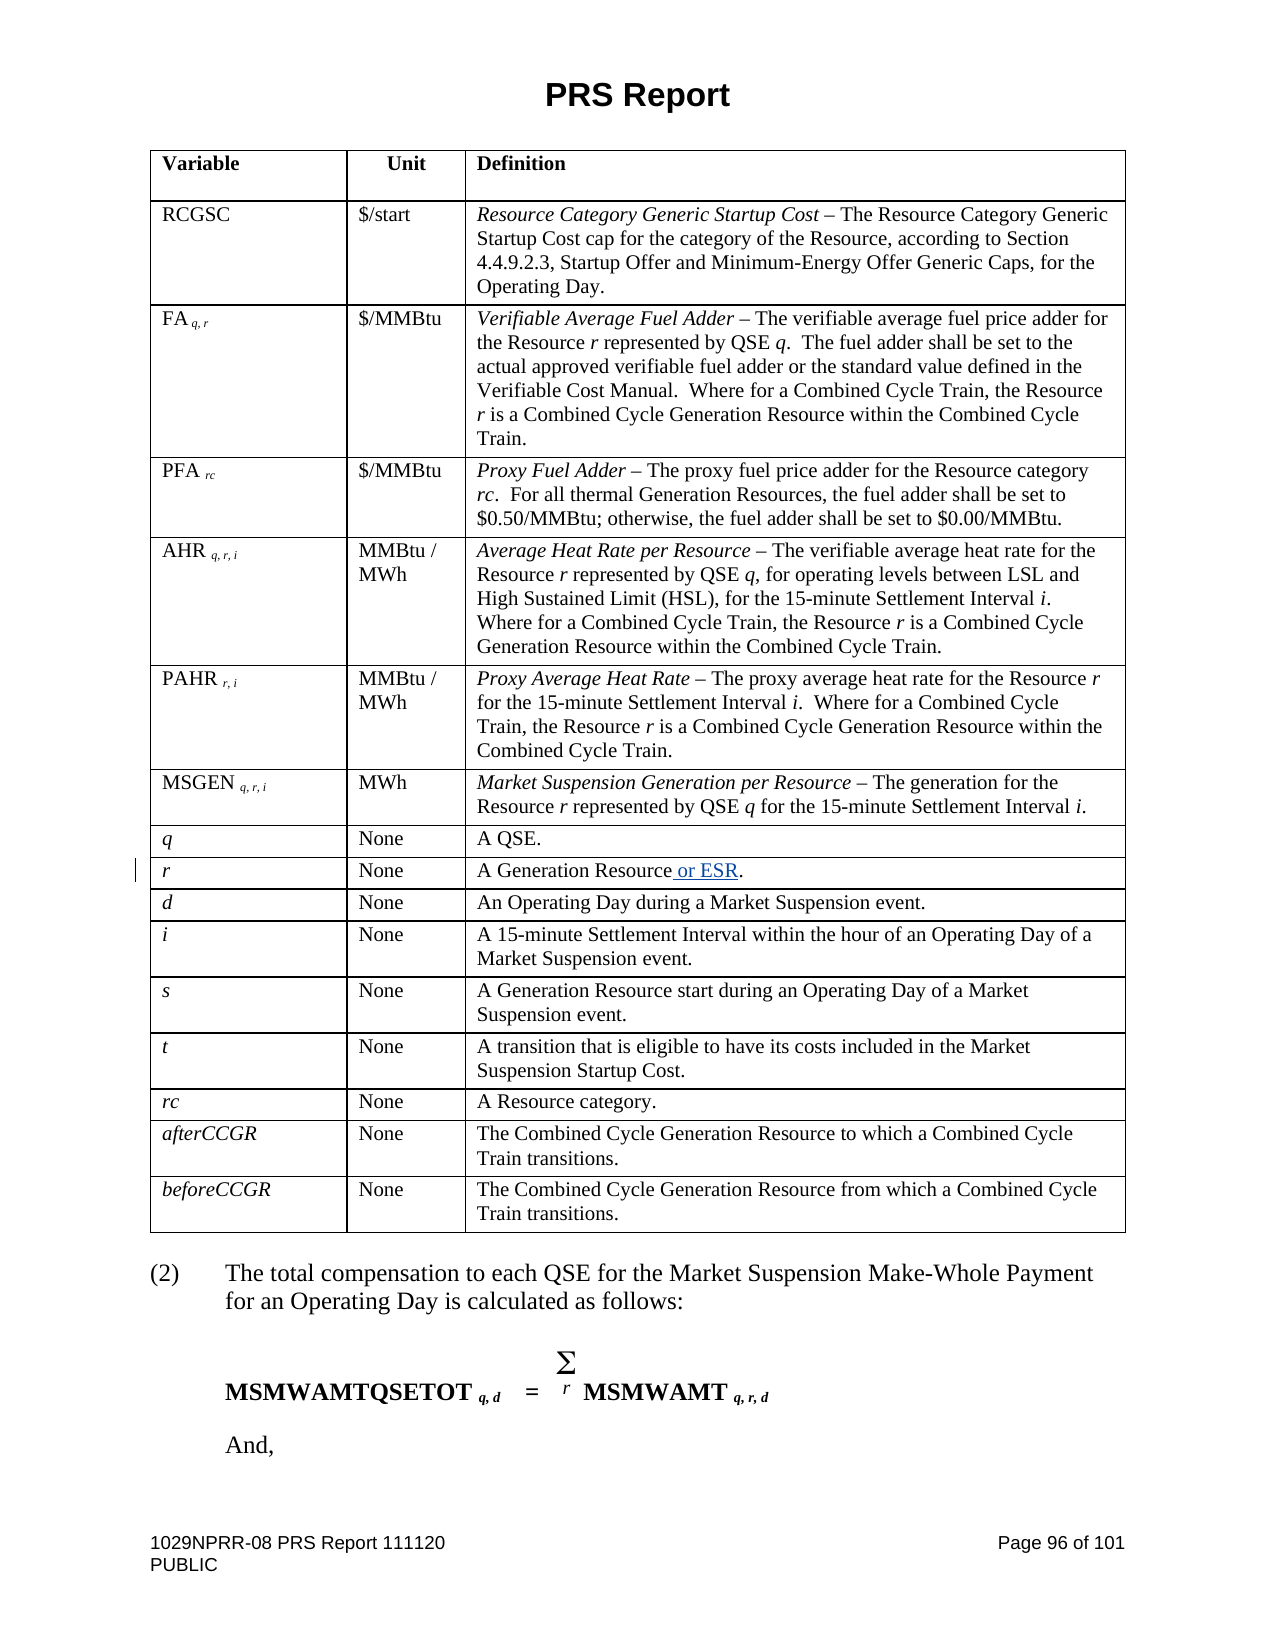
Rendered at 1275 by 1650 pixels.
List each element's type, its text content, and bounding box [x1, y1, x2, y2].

table_cell A Resource category. [466, 1090, 1125, 1120]
text And, [225, 1431, 1125, 1459]
table_cell d [151, 890, 346, 920]
table_cell None [348, 890, 465, 920]
table_cell None [348, 826, 465, 856]
table_cell None [348, 978, 465, 1032]
table_header Definition [466, 151, 1125, 200]
table_cell None [348, 858, 465, 888]
table_cell t [151, 1034, 346, 1088]
table_cell None [348, 922, 465, 976]
table_cell i [151, 922, 346, 976]
table_header Variable [151, 151, 346, 200]
table_cell MMBtu / MWh [348, 666, 465, 768]
table_cell None [348, 1121, 465, 1176]
table_cell The Combined Cycle Generation Resource from which a Combined Cycle Train transitions. [466, 1177, 1125, 1232]
table_cell AHR q, r, i [151, 538, 346, 664]
table_cell Verifiable Average Fuel Adder – The verifiable average fuel price adder for the Resource r represented by QSE q. The fuel adder shall be set to the actual approved verifiable fuel adder or the standard value defined in the Verifiable Cost Manual. Where for a Combined Cycle Train, the Resource r is a Combined Cycle Generation Resource within the Combined Cycle Train. [466, 306, 1125, 456]
table_header Unit [348, 151, 465, 200]
table_cell Proxy Average Heat Rate – The proxy average heat rate for the Resource r for the 15-minute Settlement Interval i. Where for a Combined Cycle Train, the Resource r is a Combined Cycle Generation Resource within the Combined Cycle Train. [466, 666, 1125, 768]
table_cell s [151, 978, 346, 1032]
table_cell A 15-minute Settlement Interval within the hour of an Operating Day of a Market Suspension event. [466, 922, 1125, 976]
table_cell FA q, r [151, 306, 346, 456]
text (2) The total compensation to each QSE for the Market Suspension Make-Whole Payment for an Operating Day is calculated as follows: [150, 1258, 1125, 1315]
table_cell A Generation Resource. [466, 858, 1125, 888]
table_cell $/start [348, 202, 465, 304]
table_cell None [348, 1090, 465, 1120]
text MSMWAMTQSETOT q, d = MSMWAMT q, r, d [225, 1340, 1125, 1406]
table_cell rc [151, 1090, 346, 1120]
table_cell An Operating Day during a Market Suspension event. [466, 890, 1125, 920]
table_cell Market Suspension Generation per Resource – The generation for the Resource r represented by QSE q for the 15-minute Settlement Interval i. [466, 770, 1125, 824]
table_cell A QSE. [466, 826, 1125, 856]
table_cell $/MMBtu [348, 458, 465, 536]
table_cell Average Heat Rate per Resource – The verifiable average heat rate for the Resource r represented by QSE q, for operating levels between LSL and High Sustained Limit (HSL), for the 15-minute Settlement Interval i. Where for a Combined Cycle Train, the Resource r is a Combined Cycle Generation Resource within the Combined Cycle Train. [466, 538, 1125, 664]
table_cell None [348, 1177, 465, 1232]
table_cell None [348, 1034, 465, 1088]
table_cell MSGEN q, r, i [151, 770, 346, 824]
table_cell A Generation Resource start during an Operating Day of a Market Suspension event. [466, 978, 1125, 1032]
table_cell q [151, 826, 346, 856]
table_cell $/MMBtu [348, 306, 465, 456]
table_cell The Combined Cycle Generation Resource to which a Combined Cycle Train transitions. [466, 1121, 1125, 1176]
table_cell PAHR r, i [151, 666, 346, 768]
table_cell A transition that is eligible to have its costs included in the Market Suspension Startup Cost. [466, 1034, 1125, 1088]
table_cell PFA rc [151, 458, 346, 536]
table_cell RCGSC [151, 202, 346, 304]
table_cell r [151, 858, 346, 888]
table_cell afterCCGR [151, 1121, 346, 1176]
table_cell Resource Category Generic Startup Cost – The Resource Category Generic Startup Cost cap for the category of the Resource, according to Section 4.4.9.2.3, Startup Offer and Minimum-Energy Offer Generic Caps, for the Operating Day. [466, 202, 1125, 304]
table_cell Proxy Fuel Adder – The proxy fuel price adder for the Resource category rc. For all thermal Generation Resources, the fuel adder shall be set to $0.50/MMBtu; otherwise, the fuel adder shall be set to $0.00/MMBtu. [466, 458, 1125, 536]
table_cell beforeCCGR [151, 1177, 346, 1232]
table_cell MMBtu / MWh [348, 538, 465, 664]
table_cell MWh [348, 770, 465, 824]
